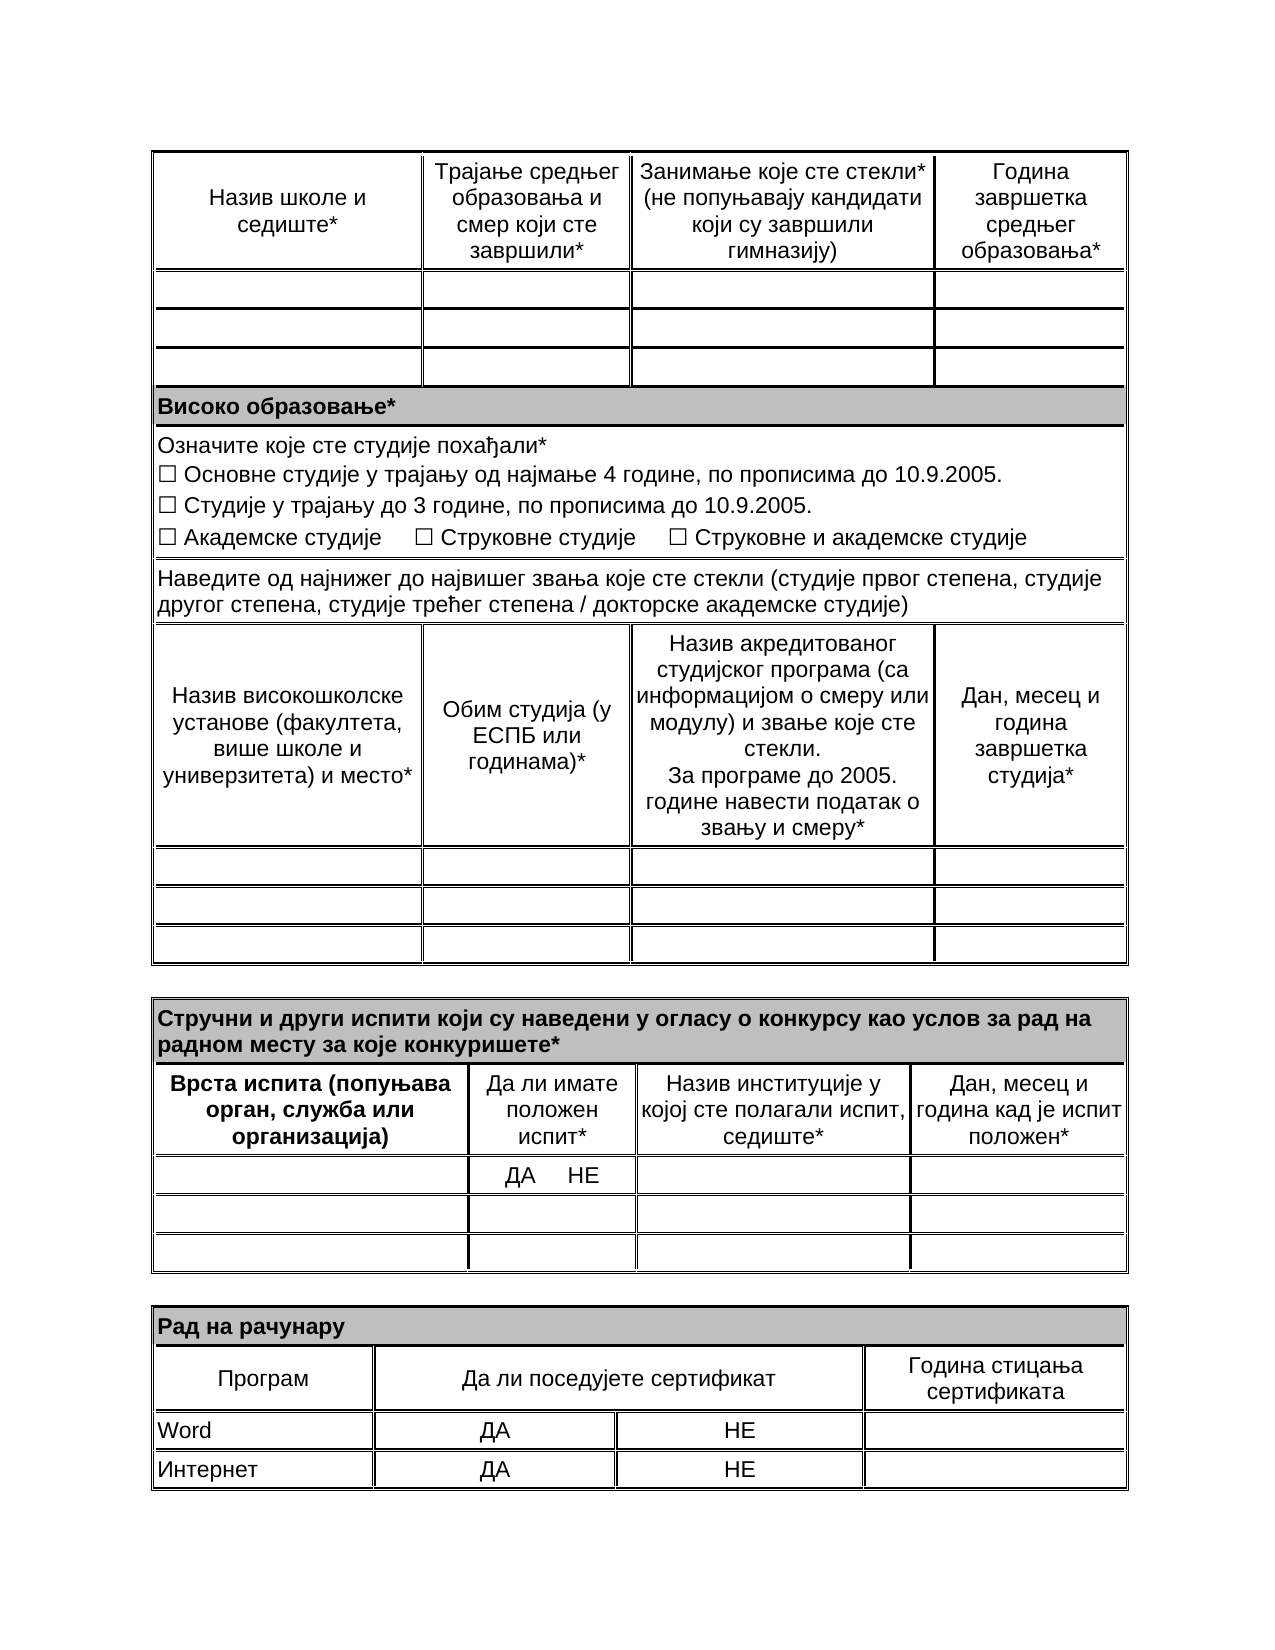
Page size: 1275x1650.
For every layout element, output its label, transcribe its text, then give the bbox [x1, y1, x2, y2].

table_cell Word [154, 1409, 372, 1448]
table_cell НЕ [616, 1448, 864, 1487]
table_cell [638, 1196, 909, 1232]
table_cell [936, 346, 1126, 385]
table_cell [636, 1235, 910, 1271]
table_cell Интернет [154, 1448, 374, 1487]
table_cell Назив акредитованог студијског програма (са информацијом о смеру или модулу) и звање које сте стекли. За програме до 2005. године навести податак о звању и смеру* [633, 625, 933, 845]
table_cell Година стицања сертификата [866, 1344, 1126, 1409]
table_cell Означите које сте студије похађали* ☐ Основне студије у трајању од најмање 4 године, по прописима до 10.9.2005. ☐ Студије у трајању до 3 године, по прописима до 10.9.2005. ☐ Академске студије ☐ Струковне студије ☐ Струковне и академске студије [154, 424, 1126, 557]
table_cell [424, 310, 629, 346]
table_cell [470, 1196, 635, 1232]
table_cell Назив школе и седиште* [154, 153, 423, 268]
table_cell Назив институције у којој сте полагали испит, седиште* [638, 1065, 909, 1154]
table_cell [154, 923, 423, 962]
table_cell [152, 1232, 468, 1271]
table_cell Занимање које сте стекли* (не попуњавају кандидати који су завршили гимназију) [631, 153, 934, 268]
table_cell [154, 346, 421, 385]
table_cell [633, 349, 933, 385]
table_cell [934, 923, 1126, 962]
table_cell [424, 849, 629, 884]
table_cell Обим студија (у ЕСПБ или годинама)* [424, 625, 629, 845]
table_cell [424, 272, 629, 307]
table_cell [864, 1448, 1126, 1487]
table_cell [468, 1235, 636, 1271]
table_cell [424, 349, 629, 385]
table_cell [910, 1193, 1127, 1232]
table_cell Дан, месец и година кад је испит положен* [912, 1062, 1126, 1154]
table_cell [910, 1232, 1127, 1271]
table_cell ДА [374, 1448, 616, 1487]
table_cell Врста испита (попуњава орган, служба или организација) [154, 1062, 467, 1154]
table_cell [633, 849, 933, 884]
table_cell Трајање средњег образовања и смер који сте завршили* [423, 152, 631, 268]
table_cell Наведите од најнижег до највишег звања које сте стекли (студије првог степена, студије другог степена, студије трећег степена / докторске академске студије) [152, 557, 1127, 622]
table_cell [423, 923, 631, 962]
table_cell [633, 310, 933, 346]
table_cell [154, 845, 421, 884]
table_cell Програм [154, 1344, 372, 1409]
table_cell [936, 884, 1126, 923]
table_cell [633, 888, 933, 923]
table_cell [631, 927, 934, 962]
table_cell Високо образовање* [154, 385, 1126, 424]
table_cell [152, 1154, 468, 1193]
table_cell [154, 268, 421, 307]
table_cell [154, 307, 421, 346]
table_cell Да ли имате положен испит* [470, 1065, 635, 1154]
table_cell [633, 272, 933, 307]
table_cell Назив високошколске установе (факултета, више школе и универзитета) и место* [152, 622, 423, 845]
table_cell [866, 1409, 1126, 1448]
table_header Стручни и други испити који су наведени у огласу о конкурсу као услов за рад на радном месту за које конкуришете* [154, 1000, 1126, 1062]
table_cell [152, 1193, 468, 1232]
table_cell [424, 888, 629, 923]
table_cell [936, 268, 1126, 307]
table_header Рад на рачунару [154, 1308, 1126, 1344]
table_cell [154, 884, 421, 923]
table_cell [638, 1157, 909, 1193]
table_cell Да ли поседујете сертификат [376, 1347, 862, 1409]
table_cell [936, 307, 1126, 346]
table_cell НЕ [618, 1413, 862, 1448]
table_cell Година завршетка средњег образовања* [934, 153, 1126, 268]
table_cell ДА [376, 1413, 614, 1448]
table_cell [910, 1154, 1127, 1193]
table_cell ДА НЕ [470, 1157, 635, 1193]
table_cell Дан, месец и година завршетка студија* [934, 622, 1127, 845]
table_cell [936, 845, 1126, 884]
